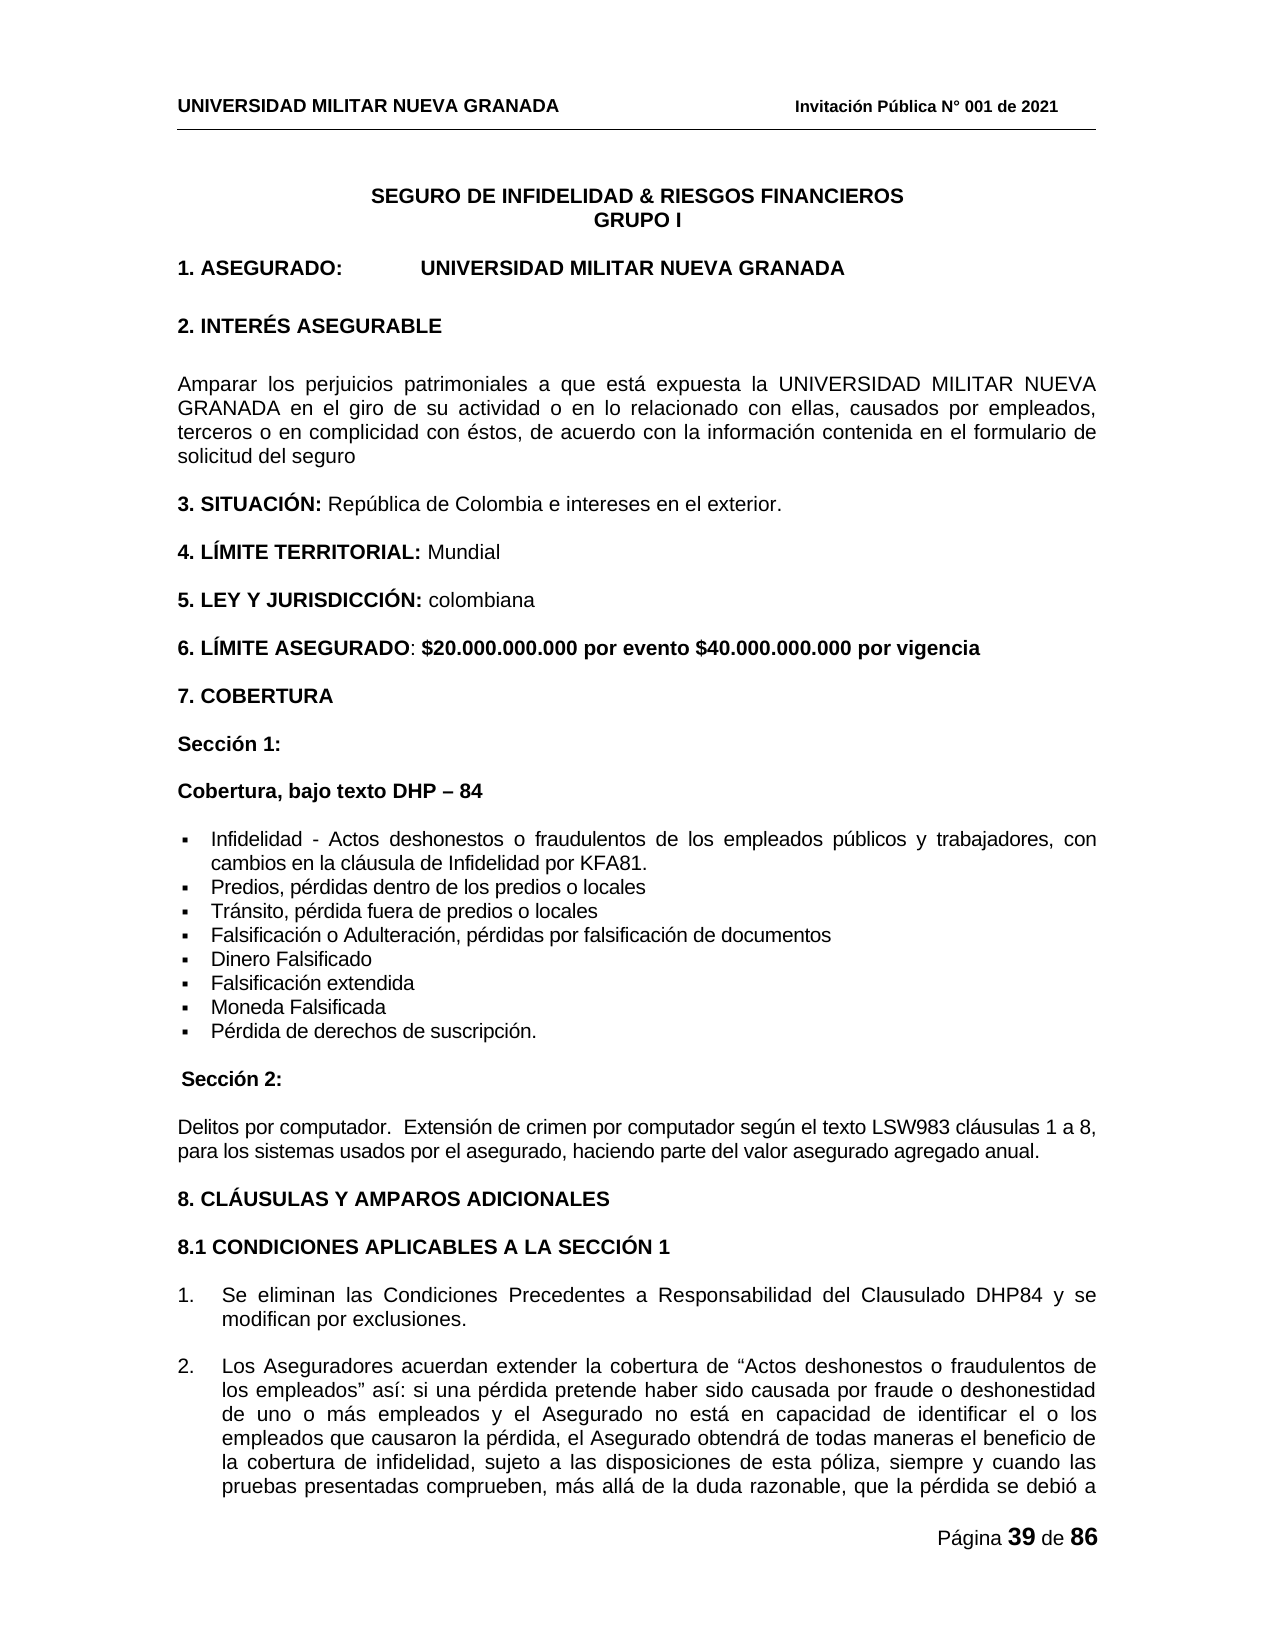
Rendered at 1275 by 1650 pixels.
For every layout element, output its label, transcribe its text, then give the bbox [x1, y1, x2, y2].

text 3. SITUACIÓN: República de Colombia e intereses en el exterior. [177, 492, 1098, 516]
list Moneda Falsificada [181, 995, 1098, 1019]
list Falsificación extendida [181, 971, 1098, 995]
list Se eliminan las Condiciones Precedentes a Responsabilidad del Clausulado DHP84 y se modifican por exclusiones. [177, 1282, 1098, 1330]
text 2. INTERÉS ASEGURABLE [177, 314, 1098, 338]
list Falsificación o Adulteración, pérdidas por falsificación de documentos [181, 923, 1098, 947]
text 8.1 CONDICIONES APLICABLES A LA SECCIÓN 1 [177, 1234, 1098, 1258]
list Tránsito, pérdida fuera de predios o locales [181, 899, 1098, 923]
list Predios, pérdidas dentro de los predios o locales [181, 875, 1098, 899]
text 1. ASEGURADO: UNIVERSIDAD MILITAR NUEVA GRANADA [177, 256, 1098, 280]
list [177, 1354, 1098, 1498]
list Infidelidad - Actos deshonestos o fraudulentos de los empleados públicos y trabajadores, con cambios en la cláusula de Infidelidad por KFA81. [181, 827, 1098, 875]
text Sección 1: [177, 731, 1098, 755]
text 5. LEY Y JURISDICCIÓN: colombiana [177, 588, 1098, 612]
text Delitos por computador. Extensión de crimen por computador según el texto LSW983 cláusulas 1 a 8, para los sistemas usados por el asegurado, haciendo parte del valor asegurado agregado anual. [177, 1115, 1098, 1163]
text 6. LÍMITE ASEGURADO: $20.000.000.000 por evento $40.000.000.000 por vigencia [177, 636, 1098, 659]
text GRUPO I [177, 208, 1098, 232]
list Pérdida de derechos de suscripción. [181, 1019, 1098, 1043]
text Sección 2: [181, 1067, 1098, 1091]
text SEGURO DE INFIDELIDAD & RIESGOS FINANCIEROS [177, 184, 1098, 208]
text 8. CLÁUSULAS Y AMPAROS ADICIONALES [177, 1187, 1098, 1211]
text Cobertura, bajo texto DHP – 84 [177, 779, 1098, 803]
text 7. COBERTURA [177, 683, 1098, 707]
list Dinero Falsificado [181, 947, 1098, 971]
text 4. LÍMITE TERRITORIAL: Mundial [177, 540, 1098, 564]
text Amparar los perjuicios patrimoniales a que está expuesta la UNIVERSIDAD MILITAR NUEVA GRANADA en el giro de su actividad o en lo relacionado con ellas, causados por empleados, terceros o en complicidad con éstos, de acuerdo con la información contenida en el formulario de solicitud del seguro [177, 372, 1098, 468]
